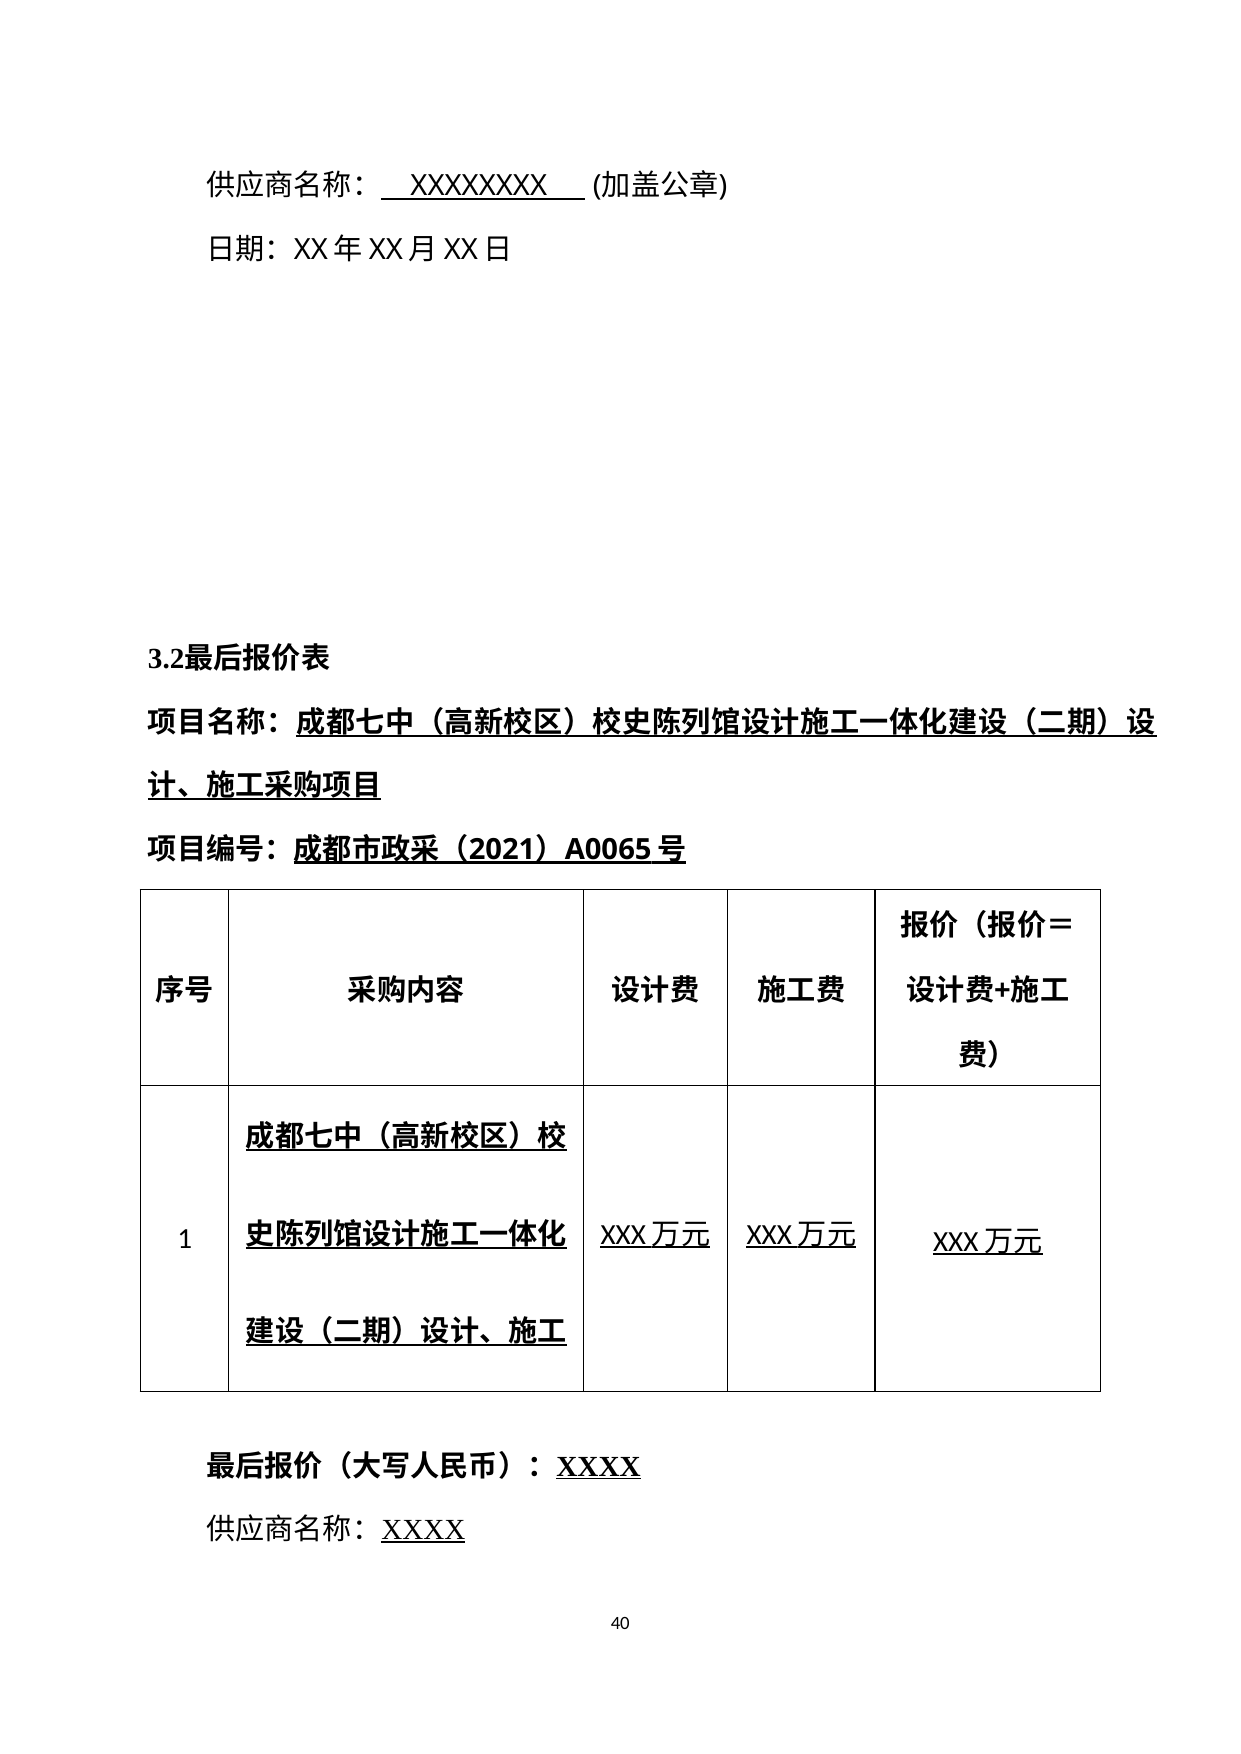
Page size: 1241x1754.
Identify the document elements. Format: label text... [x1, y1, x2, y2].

text 供应商名称：XXXX [148, 1506, 1093, 1548]
table_cell XXX万元 [876, 1086, 1100, 1391]
text 供应商名称： XXXXXXXX (加盖公章) [148, 162, 1093, 204]
text 项目名称：成都七中（高新校区）校史陈列馆设计施工一体化建设（二期）设计、施工采购项目 [148, 698, 1158, 804]
table_header 设计费 [584, 890, 727, 1085]
subtitle 最后报价表 [148, 635, 1093, 677]
table_cell XXX万元 [728, 1086, 874, 1391]
table_header 施工费 [728, 890, 874, 1085]
table_header 序号 [141, 890, 228, 1085]
table_header 采购内容 [229, 890, 583, 1085]
table_header 报价（报价＝设计费+施工费） [876, 890, 1100, 1085]
table_cell XXX万元 [584, 1086, 727, 1391]
text 项目编号：成都市政采（2021）A0065号 [148, 825, 1158, 868]
table_cell 1 [141, 1086, 228, 1391]
text 最后报价（大写人民币）：XXXX [148, 1442, 1093, 1484]
text 日期：XX年XX月XX日 [148, 226, 1093, 268]
table_cell 成都七中（高新校区）校史陈列馆设计施工一体化建设（二期）设计、施工 [229, 1086, 583, 1391]
